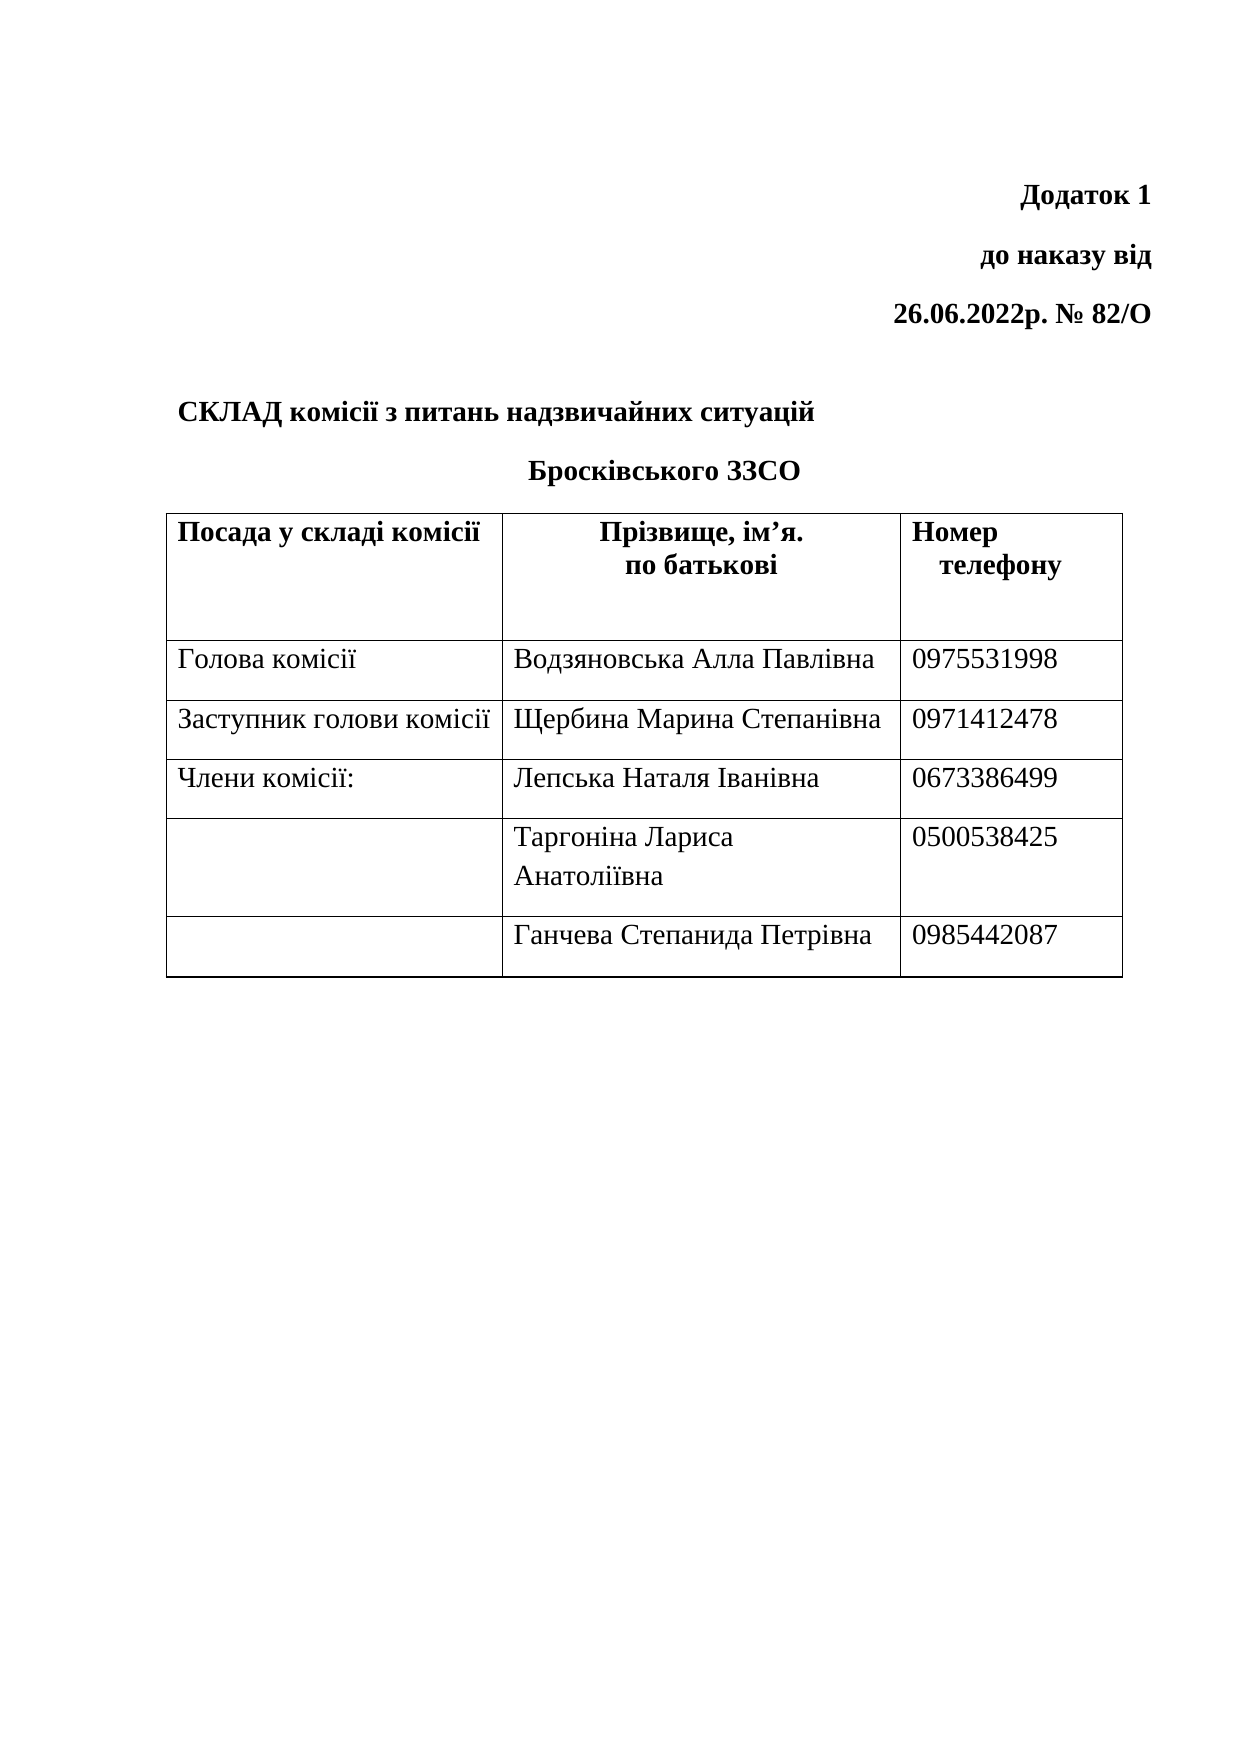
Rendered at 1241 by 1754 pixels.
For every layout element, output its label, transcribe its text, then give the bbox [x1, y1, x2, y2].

table_cell Голова комісії [167, 641, 502, 700]
text до наказу від [177, 237, 1152, 270]
table_cell 0975531998 [901, 641, 1122, 700]
text СКЛАД комісії з питань надзвичайних ситуацій [177, 356, 1152, 428]
table_cell Щербина Марина Степанівна [503, 701, 900, 759]
table_cell Ганчева Степанида Петрівна [503, 917, 900, 976]
text Додаток 1 [177, 177, 1152, 211]
table_cell Заступник голови комісії [167, 701, 502, 759]
text Бросківського ЗЗСО [177, 453, 1152, 487]
table_cell Члени комісії: [167, 760, 502, 818]
table_cell 0985442087 [901, 917, 1122, 976]
table_header Номер телефону [901, 514, 1122, 640]
table_cell Таргоніна Лариса Анатоліївна [503, 819, 900, 916]
table_cell [167, 917, 502, 976]
table_header Посада у складі комісії [167, 514, 502, 640]
table_cell 0971412478 [901, 701, 1122, 759]
text 26.06.2022р. № 82/О [177, 296, 1152, 330]
table_cell 0500538425 [901, 819, 1122, 916]
table_cell 0673386499 [901, 760, 1122, 818]
table_cell Водзяновська Алла Павлівна [503, 641, 900, 700]
table_cell Лепська Наталя Іванівна [503, 760, 900, 818]
table_cell [167, 819, 502, 916]
table_header Прізвище, ім’я. по батькові [503, 514, 900, 640]
